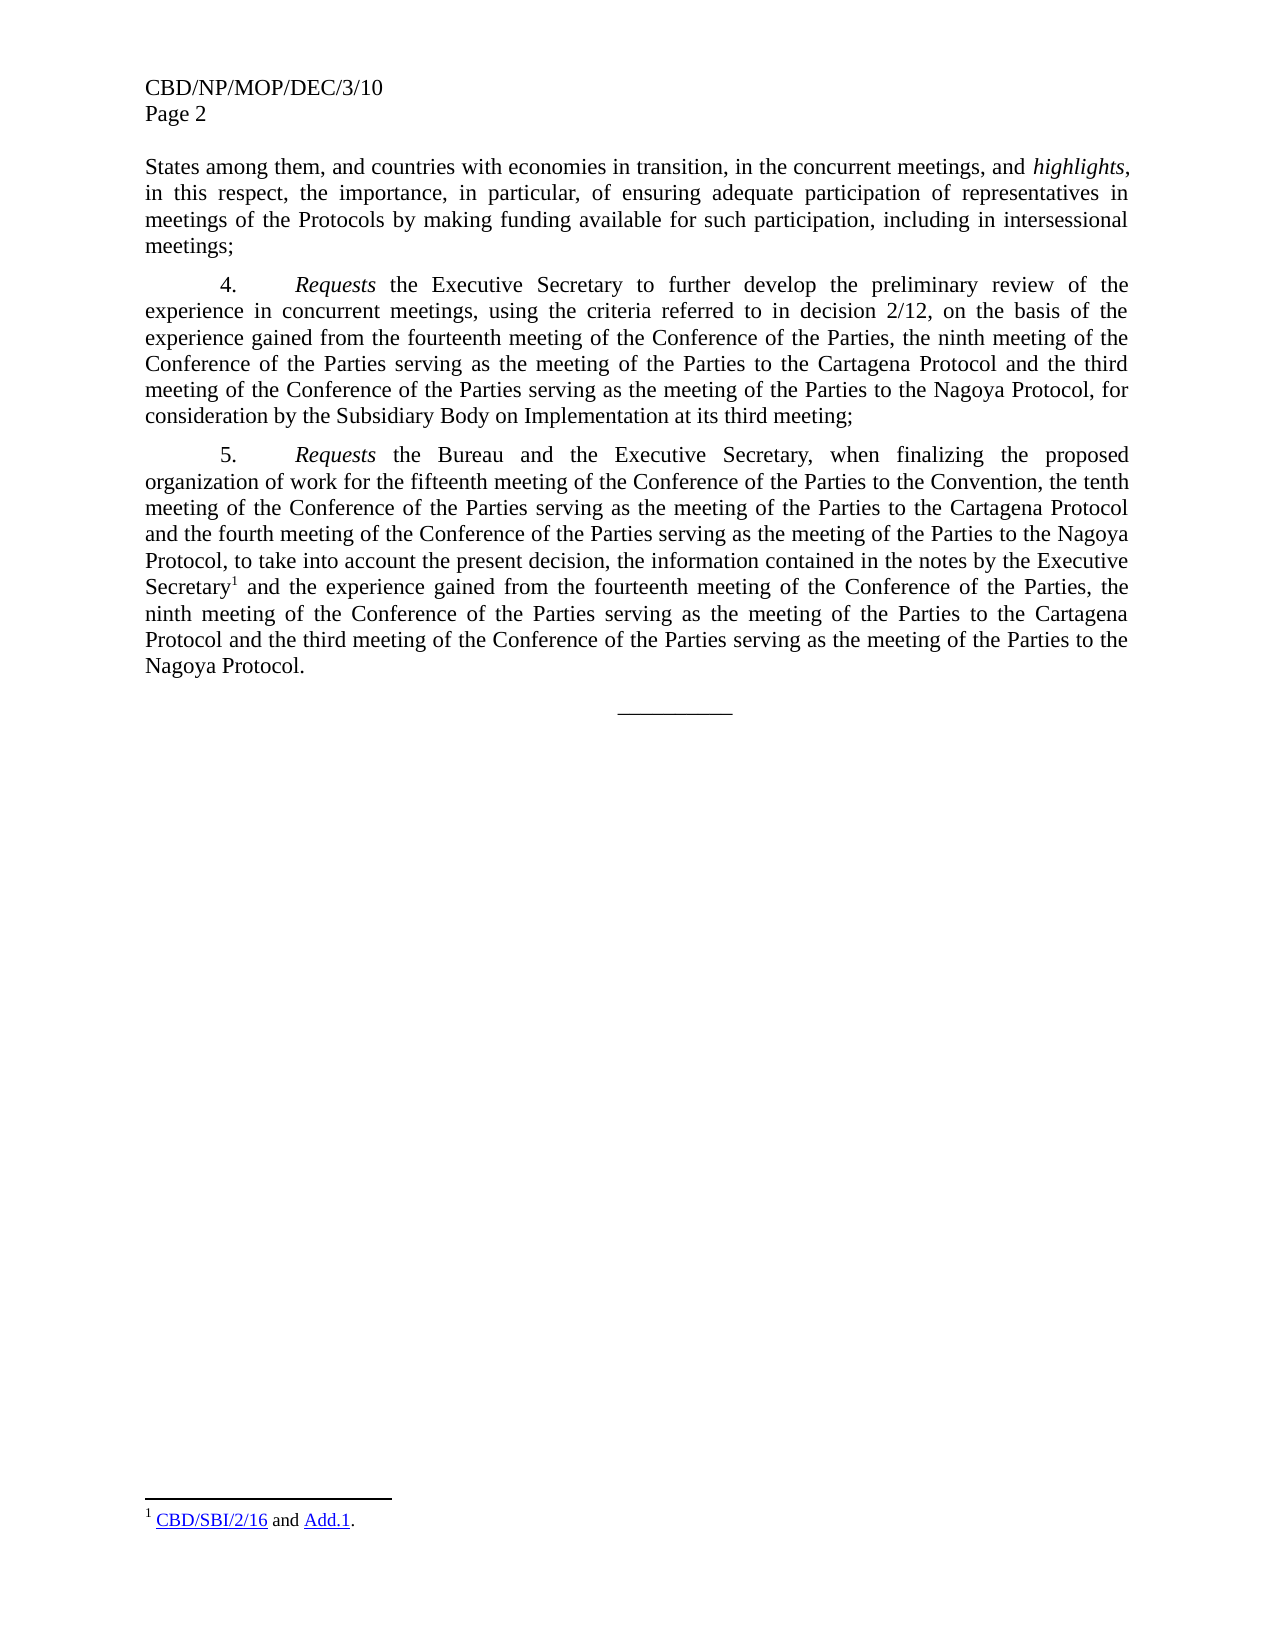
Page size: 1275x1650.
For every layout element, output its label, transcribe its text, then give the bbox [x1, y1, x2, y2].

text __________ [145, 691, 1130, 717]
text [145, 153, 1130, 258]
text 5. Requests the Bureau and the Executive Secretary, when finalizing the proposed organization of work for the fifteenth meeting of the Conference of the Parties to the Convention, the tenth meeting of the Conference of the Parties serving as the meeting of the Parties to the Cartagena Protocol and the fourth meeting of the Conference of the Parties serving as the meeting of the Parties to the Nagoya Protocol, to take into account the present decision, the information contained in the notes by the Executive Secretary and the experience gained from the fourteenth meeting of the Conference of the Parties, the ninth meeting of the Conference of the Parties serving as the meeting of the Parties to the Cartagena Protocol and the third meeting of the Conference of the Parties serving as the meeting of the Parties to the Nagoya Protocol. [145, 441, 1130, 679]
text 4. Requests the Executive Secretary to further develop the preliminary review of the experience in concurrent meetings, using the criteria referred to in decision 2/12, on the basis of the experience gained from the fourteenth meeting of the Conference of the Parties, the ninth meeting of the Conference of the Parties serving as the meeting of the Parties to the Cartagena Protocol and the third meeting of the Conference of the Parties serving as the meeting of the Parties to the Nagoya Protocol, for consideration by the Subsidiary Body on Implementation at its third meeting; [145, 271, 1130, 429]
